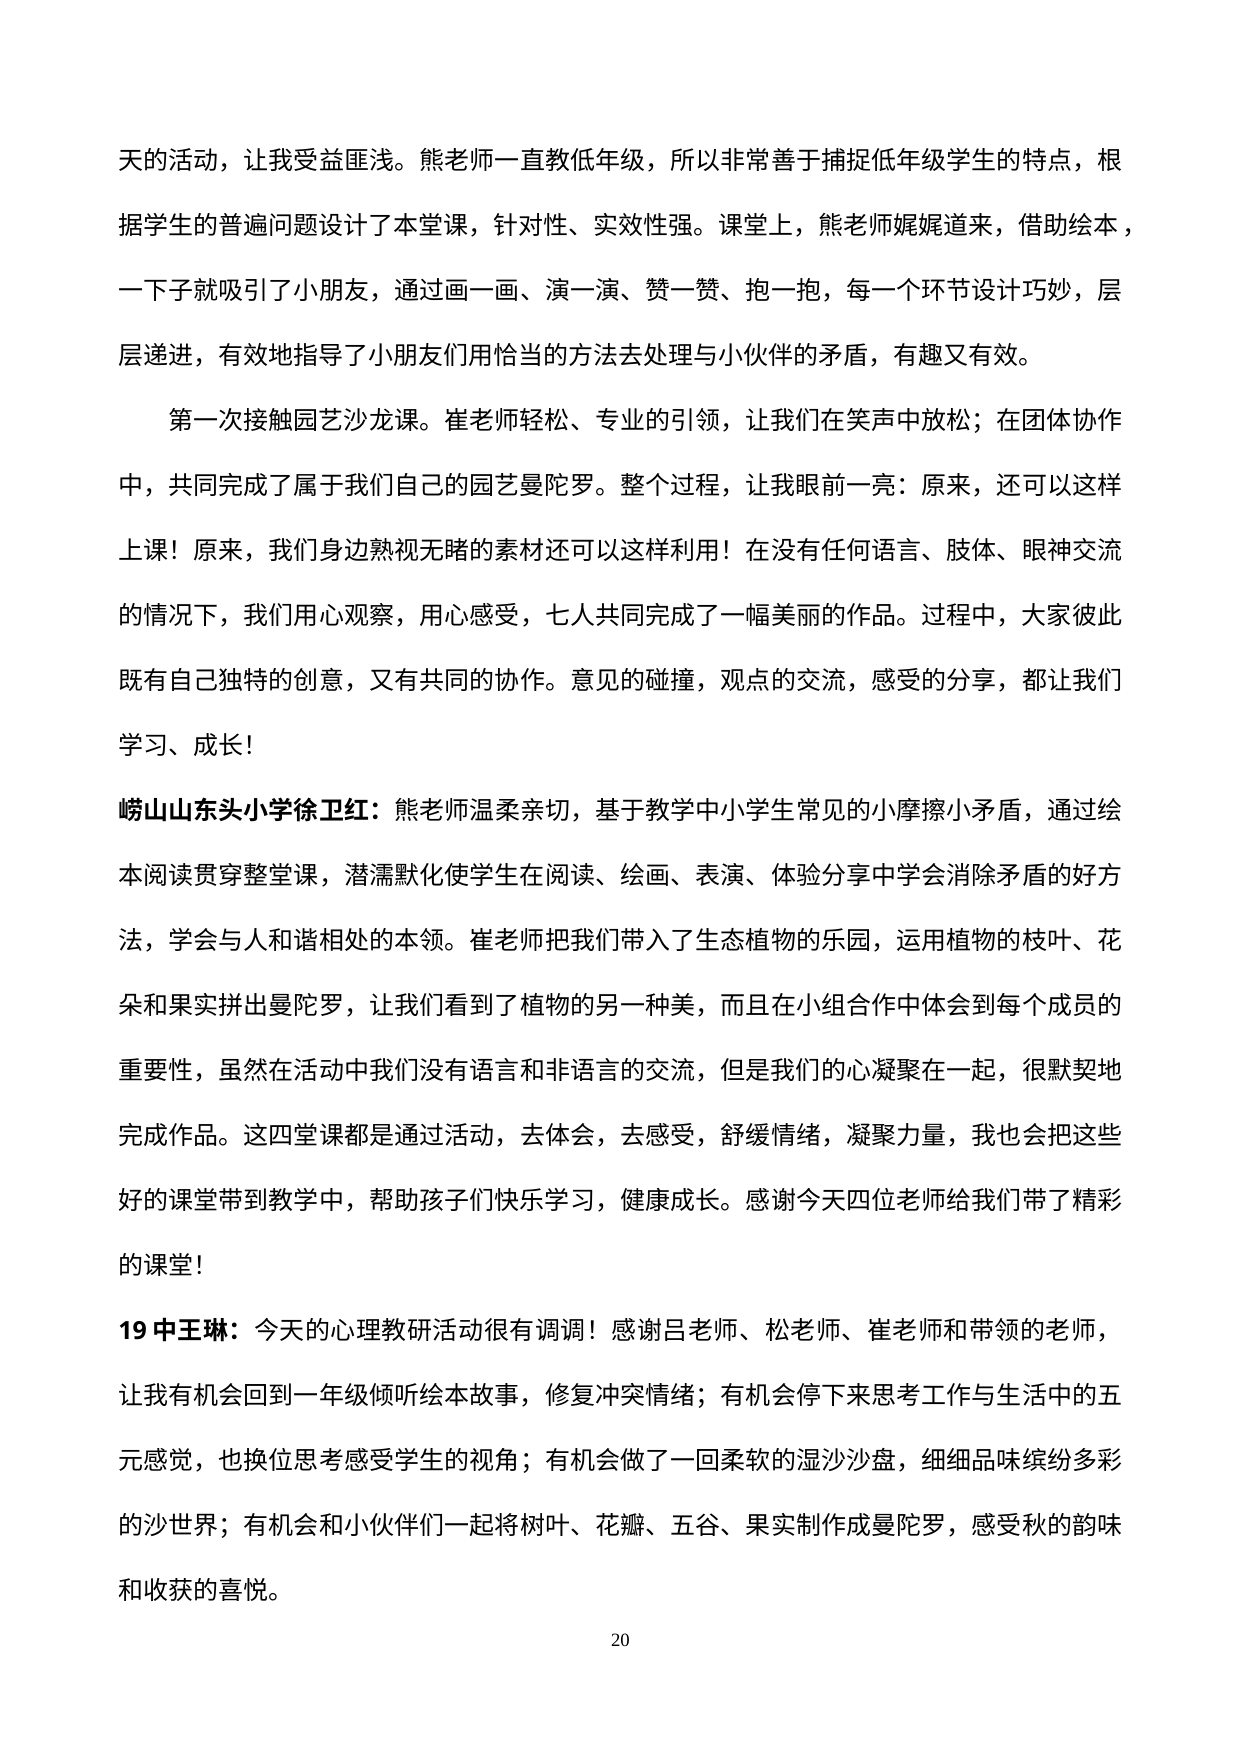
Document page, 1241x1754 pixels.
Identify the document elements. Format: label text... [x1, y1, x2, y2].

text 19中王琳：今天的心理教研活动很有调调！感谢吕老师、松老师、崔老师和带领的老师，让我有机会回到一年级倾听绘本故事，修复冲突情绪；有机会停下来思考工作与生活中的五元感觉，也换位思考感受学生的视角；有机会做了一回柔软的湿沙沙盘，细细品味缤纷多彩的沙世界；有机会和小伙伴们一起将树叶、花瓣、五谷、果实制作成曼陀罗，感受秋的韵味和收获的喜悦。 [118, 1296, 1122, 1621]
text 崂山山东头小学徐卫红：熊老师温柔亲切，基于教学中小学生常见的小摩擦小矛盾，通过绘本阅读贯穿整堂课，潜濡默化使学生在阅读、绘画、表演、体验分享中学会消除矛盾的好方法，学会与人和谐相处的本领。崔老师把我们带入了生态植物的乐园，运用植物的枝叶、花朵和果实拼出曼陀罗，让我们看到了植物的另一种美，而且在小组合作中体会到每个成员的重要性，虽然在活动中我们没有语言和非语言的交流，但是我们的心凝聚在一起，很默契地完成作品。这四堂课都是通过活动，去体会，去感受，舒缓情绪，凝聚力量，我也会把这些好的课堂带到教学中，帮助孩子们快乐学习，健康成长。感谢今天四位老师给我们带了精彩的课堂！ [118, 776, 1122, 1296]
text 第一次接触园艺沙龙课。崔老师轻松、专业的引领，让我们在笑声中放松；在团体协作中，共同完成了属于我们自己的园艺曼陀罗。整个过程，让我眼前一亮：原来，还可以这样上课！原来，我们身边熟视无睹的素材还可以这样利用！在没有任何语言、肢体、眼神交流的情况下，我们用心观察，用心感受，七人共同完成了一幅美丽的作品。过程中，大家彼此既有自己独特的创意，又有共同的协作。意见的碰撞，观点的交流，感受的分享，都让我们学习、成长！ [118, 386, 1122, 776]
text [118, 126, 1122, 386]
